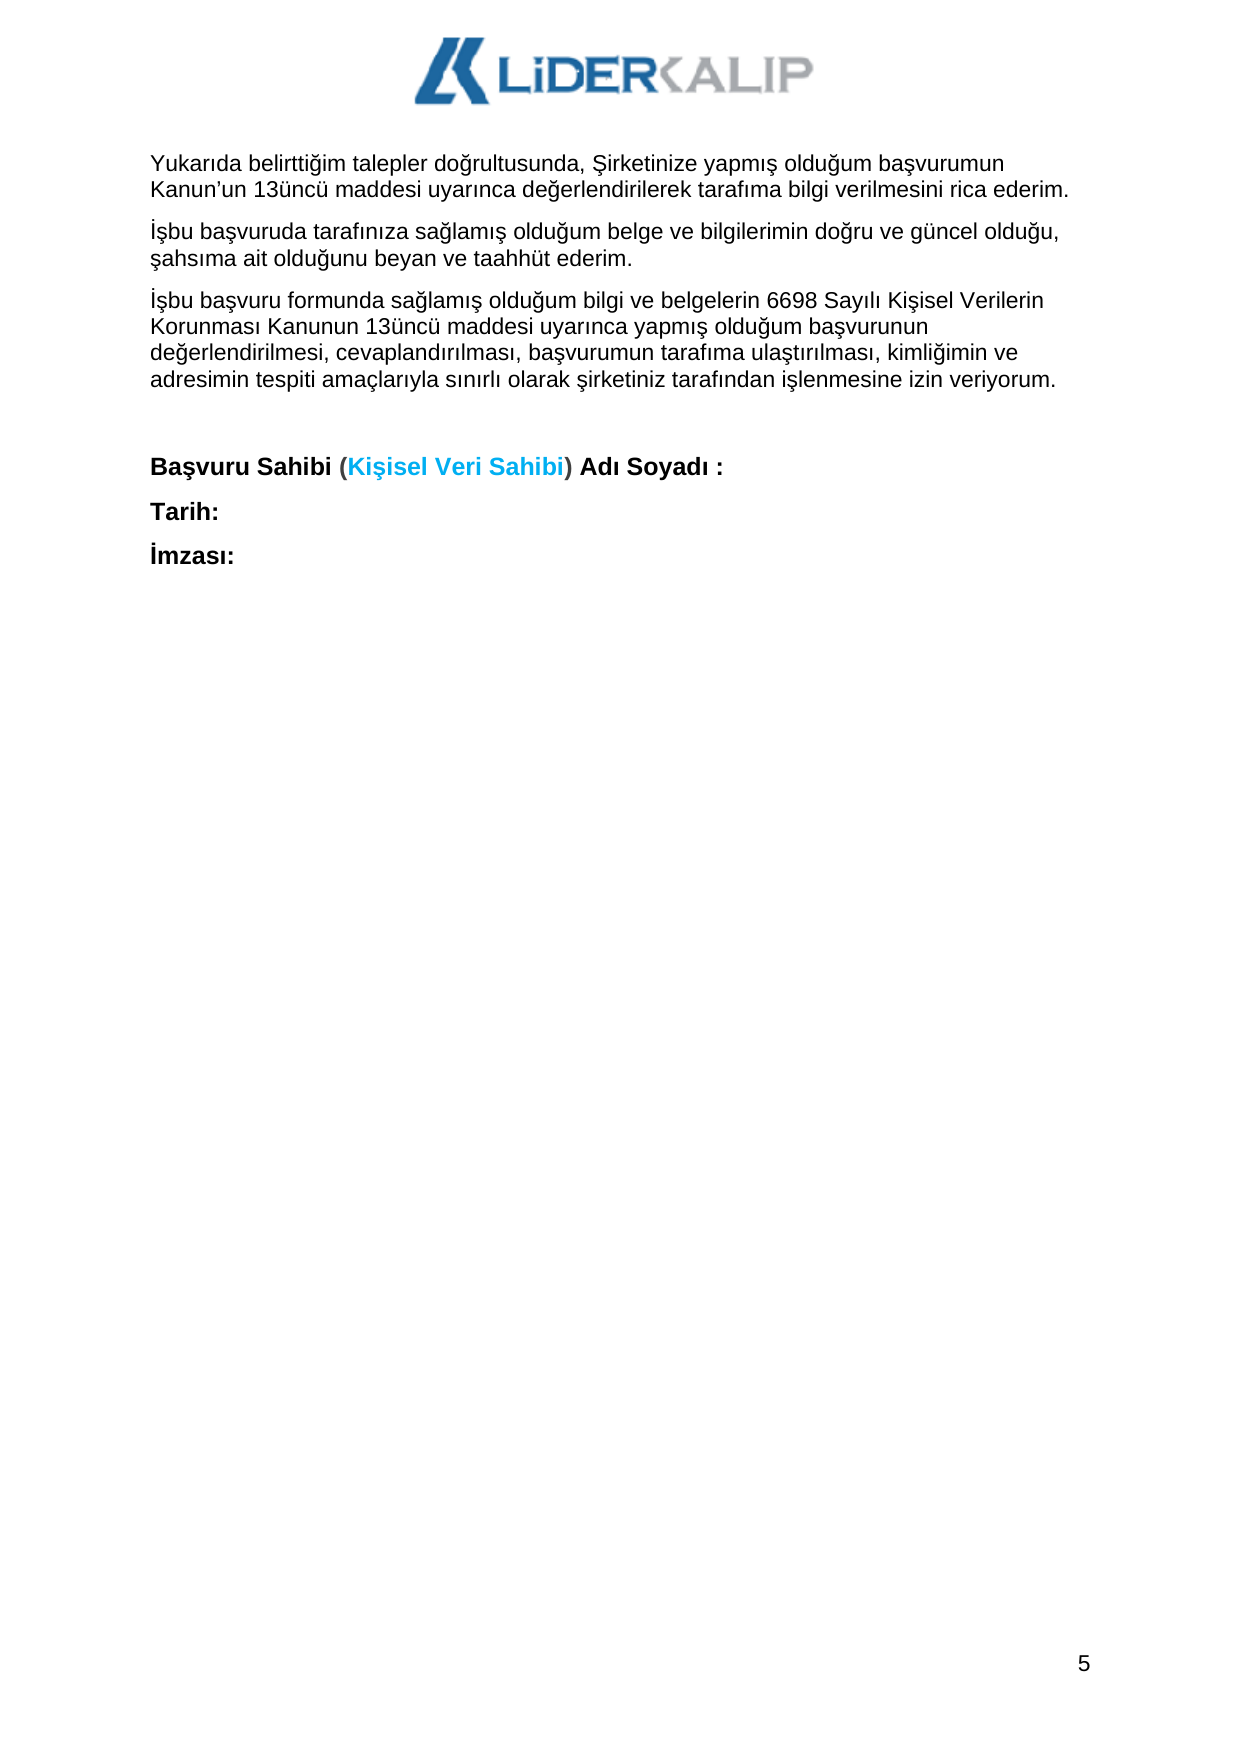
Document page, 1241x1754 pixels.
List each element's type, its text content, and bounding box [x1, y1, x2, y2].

text Yukarıda belirttiğim talepler doğrultusunda, Şirketinize yapmış olduğum başvurumun Kanun’un 13üncü maddesi uyarınca değerlendirilerek tarafıma bilgi verilmesini rica ederim. [150, 150, 1090, 203]
text Başvuru Sahibi (Kişisel Veri Sahibi) Adı Soyadı : [150, 452, 1090, 481]
text İmzası: [150, 541, 1090, 569]
text Tarih: [150, 496, 1090, 525]
text İşbu başvuruda tarafınıza sağlamış olduğum belge ve bilgilerimin doğru ve güncel olduğu, şahsıma ait olduğunu beyan ve taahhüt ederim. [150, 218, 1090, 271]
text İşbu başvuru formunda sağlamış olduğum bilgi ve belgelerin 6698 Sayılı Kişisel Verilerin Korunması Kanunun 13üncü maddesi uyarınca yapmış olduğum başvurunun değerlendirilmesi, cevaplandırılması, başvurumun tarafıma ulaştırılması, kimliğimin ve adresimin tespiti amaçlarıyla sınırlı olarak şirketiniz tarafından işlenmesine izin veriyorum. [150, 287, 1090, 392]
picture [409, 30, 831, 112]
